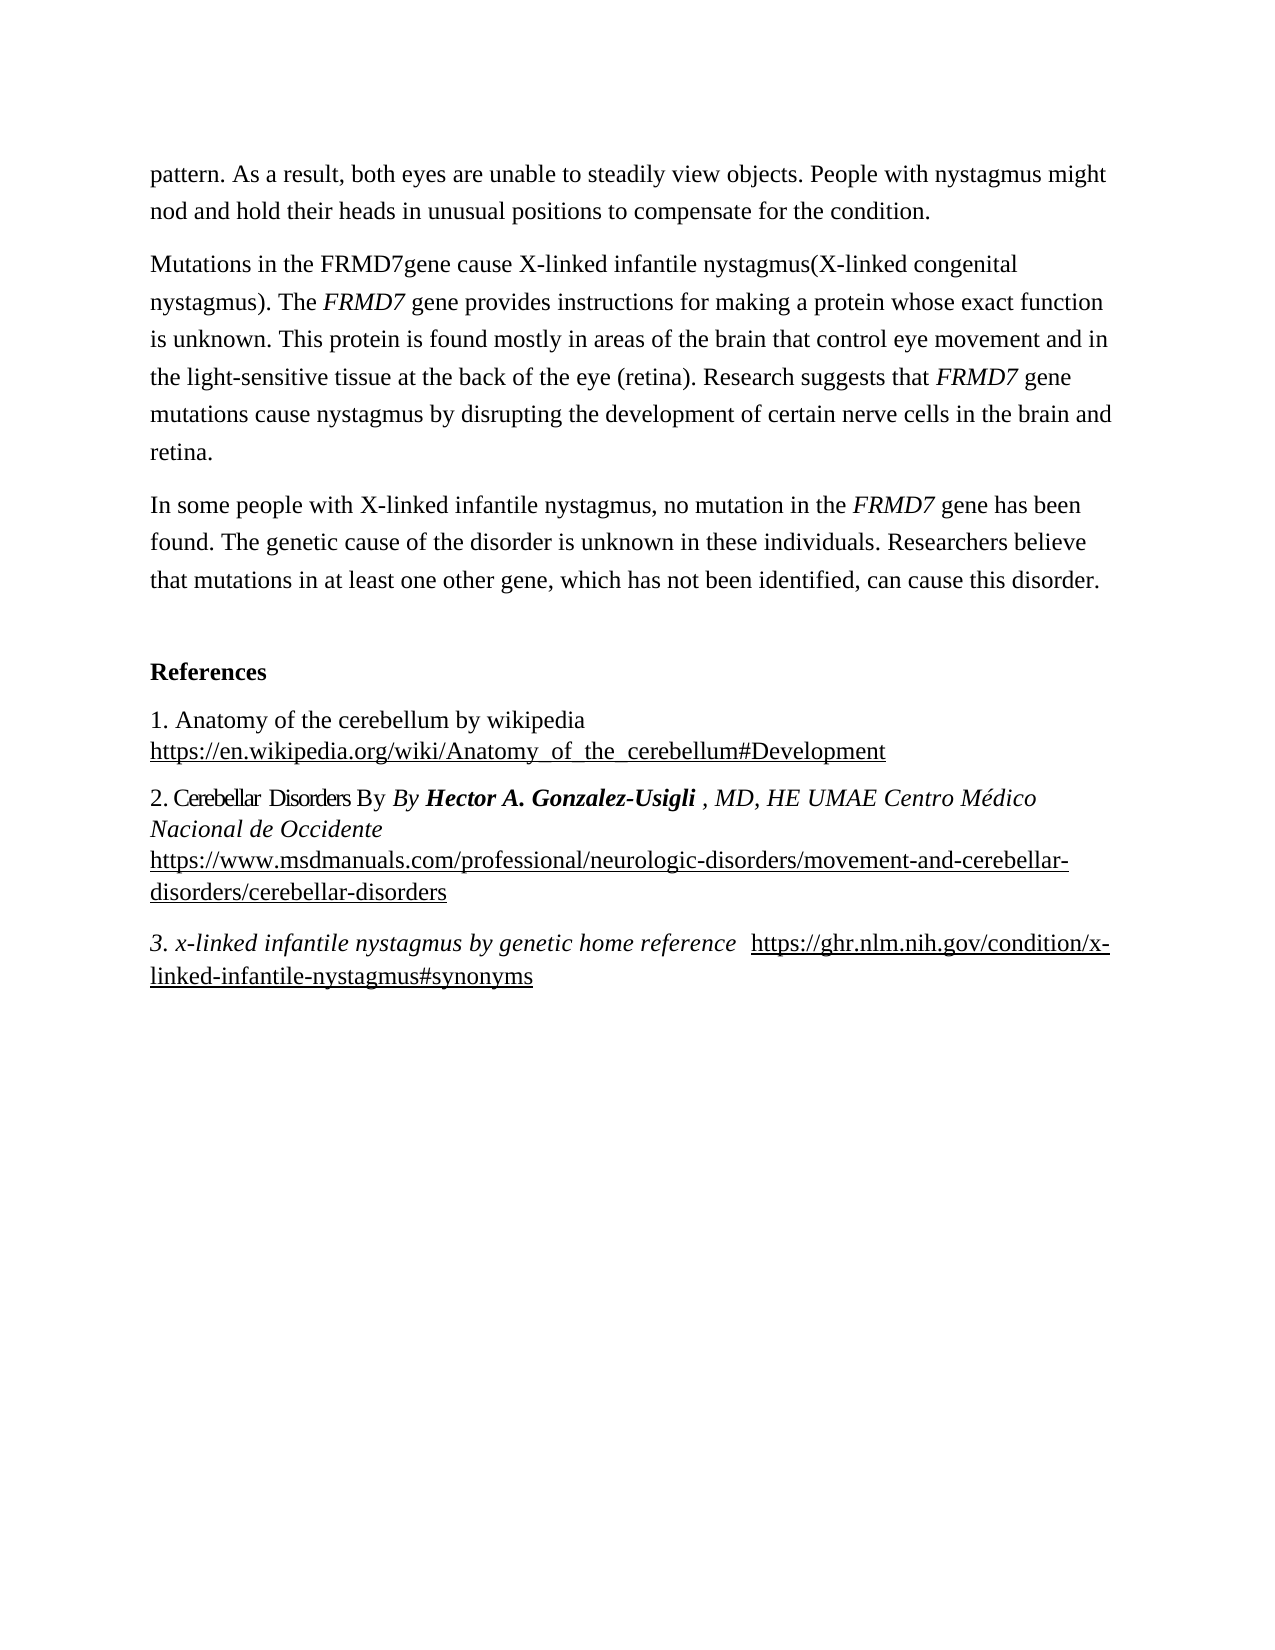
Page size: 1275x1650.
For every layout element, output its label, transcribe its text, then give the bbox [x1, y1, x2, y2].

text In some people with X-linked infantile nystagmus, no mutation in the FRMD7 gene has been found. The genetic cause of the disorder is unknown in these individuals. Researchers believe that mutations in at least one other gene, which has not been identified, can cause this disorder. [150, 481, 1125, 594]
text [150, 150, 1125, 225]
text Mutations in the FRMD7gene cause X-linked infantile nystagmus(X-linked congenital nystagmus). The FRMD7 gene provides instructions for making a protein whose exact function is unknown. This protein is found mostly in areas of the brain that control eye movement and in the light-sensitive tissue at the back of the eye (retina). Research suggests that FRMD7 gene mutations cause nystagmus by disrupting the development of certain nerve cells in the brain and retina. [150, 241, 1125, 466]
text 3. x-linked infantile nystagmus by genetic home reference https://ghr.nlm.nih.gov/condition/x-linked-infantile-nystagmus#synonyms [150, 924, 1125, 990]
text References [150, 657, 1125, 686]
text 2. Cerebellar Disorders By By Hector A. Gonzalez-Usigli , MD, HE UMAE Centro Médico Nacional de Occidente https://www.msdmanuals.com/professional/neurologic-disorders/movement-and-cerebellar-disorders/cerebellar-disorders [150, 783, 1125, 905]
text 1. Anatomy of the cerebellum by wikipedia https://en.wikipedia.org/wiki/Anatomy_of_the_cerebellum#Development [150, 705, 1125, 764]
